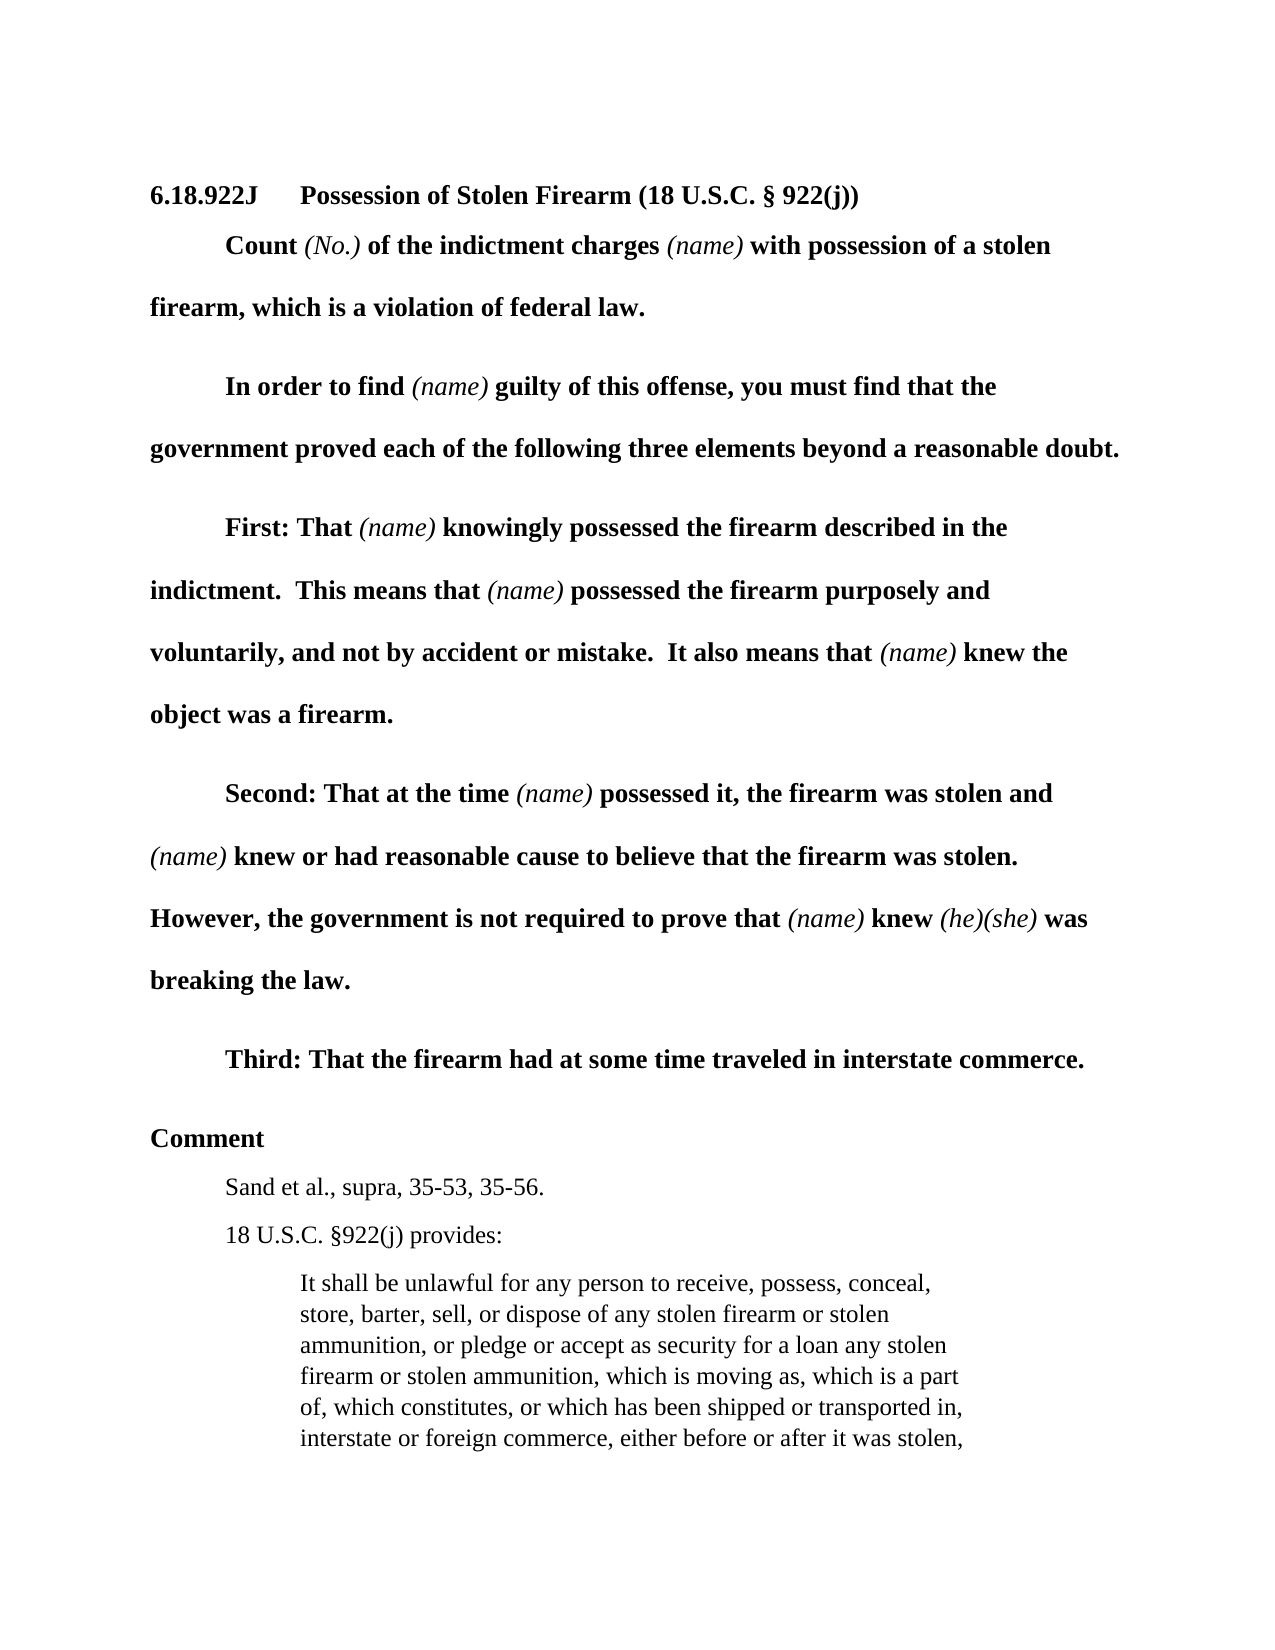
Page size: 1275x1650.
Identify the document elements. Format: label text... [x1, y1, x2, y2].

text Sand et al., supra, 35-53, 35-56. [225, 1172, 675, 1201]
text Second: That at the time (name) possessed it, the firearm was stolen and (name) knew or had reasonable cause to believe that the firearm was stolen. However, the government is not required to prove that (name) knew (he)(she) was breaking the law. [150, 777, 1125, 995]
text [300, 1268, 975, 1452]
text 18 U.S.C. §922(j) provides: [150, 1220, 1125, 1249]
text Comment [150, 1122, 1125, 1153]
text Count (No.) of the indictment charges (name) with possession of a stolen firearm, which is a violation of federal law. [150, 229, 1125, 322]
text First: That (name) knowingly possessed the firearm described in the indictment. This means that (name) possessed the firearm purposely and voluntarily, and not by accident or mistake. It also means that (name) knew the object was a firearm. [150, 511, 1125, 729]
text Third: That the firearm had at some time traveled in interstate commerce. [150, 1043, 1125, 1074]
text 6.18.922J Possession of Stolen Firearm (18 U.S.C. § 922(j)) [150, 179, 1125, 210]
text In order to find (name) guilty of this offense, you must find that the government proved each of the following three elements beyond a reasonable doubt. [150, 370, 1125, 464]
